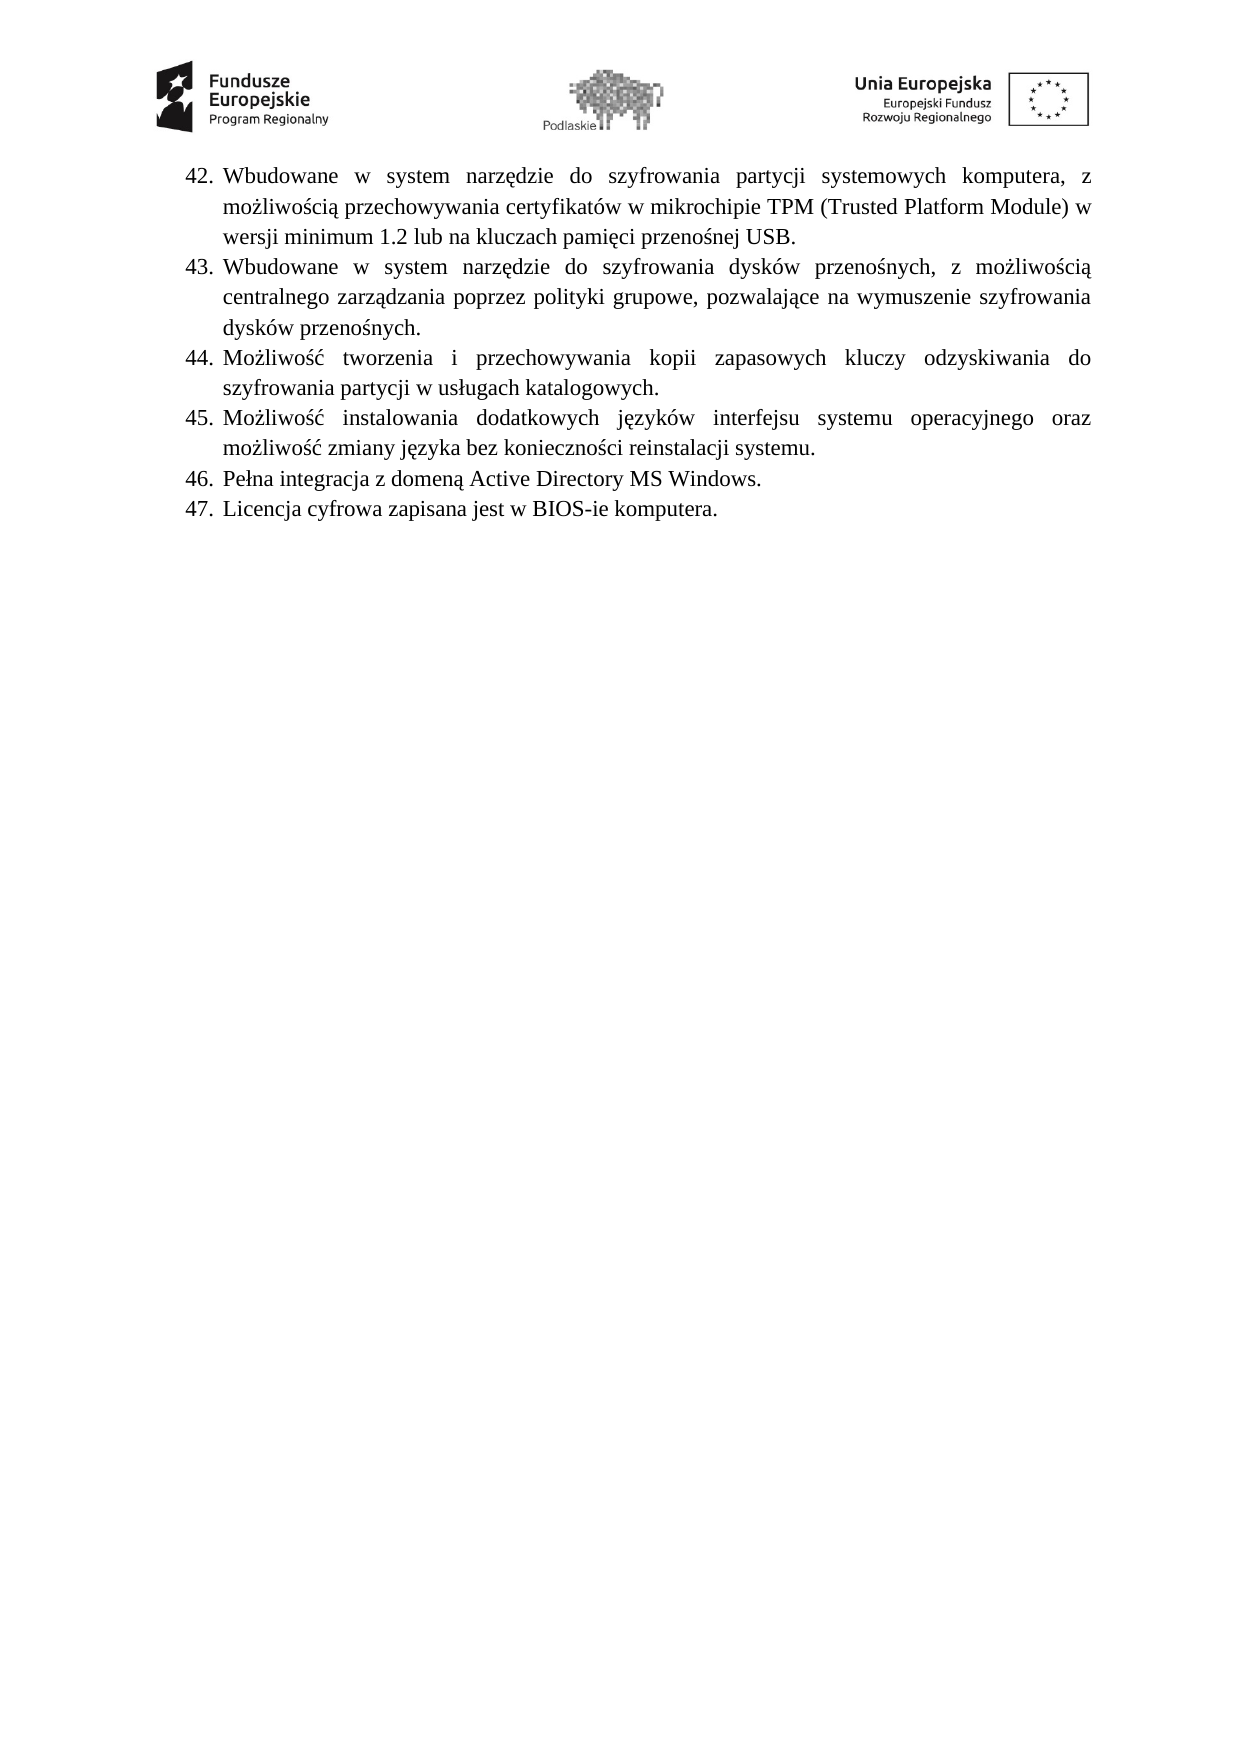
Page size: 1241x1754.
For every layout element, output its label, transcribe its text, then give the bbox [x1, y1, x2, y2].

list Możliwość instalowania dodatkowych języków interfejsu systemu operacyjnego oraz możliwość zmiany języka bez konieczności reinstalacji systemu. [185, 404, 1093, 461]
list Pełna integracja z domeną Active Directory MS Windows. [185, 464, 1093, 491]
list Wbudowane w system narzędzie do szyfrowania partycji systemowych komputera, z możliwością przechowywania certyfikatów w mikrochipie TPM (Trusted Platform Module) w wersji minimum 1.2 lub na kluczach pamięci przenośnej USB. [185, 162, 1093, 249]
picture [147, 59, 1093, 135]
list Licencja cyfrowa zapisana jest w BIOS-ie komputera. [185, 495, 1093, 521]
list Możliwość tworzenia i przechowywania kopii zapasowych kluczy odzyskiwania do szyfrowania partycji w usługach katalogowych. [185, 344, 1093, 400]
list Wbudowane w system narzędzie do szyfrowania dysków przenośnych, z możliwością centralnego zarządzania poprzez polityki grupowe, pozwalające na wymuszenie szyfrowania dysków przenośnych. [185, 253, 1093, 340]
